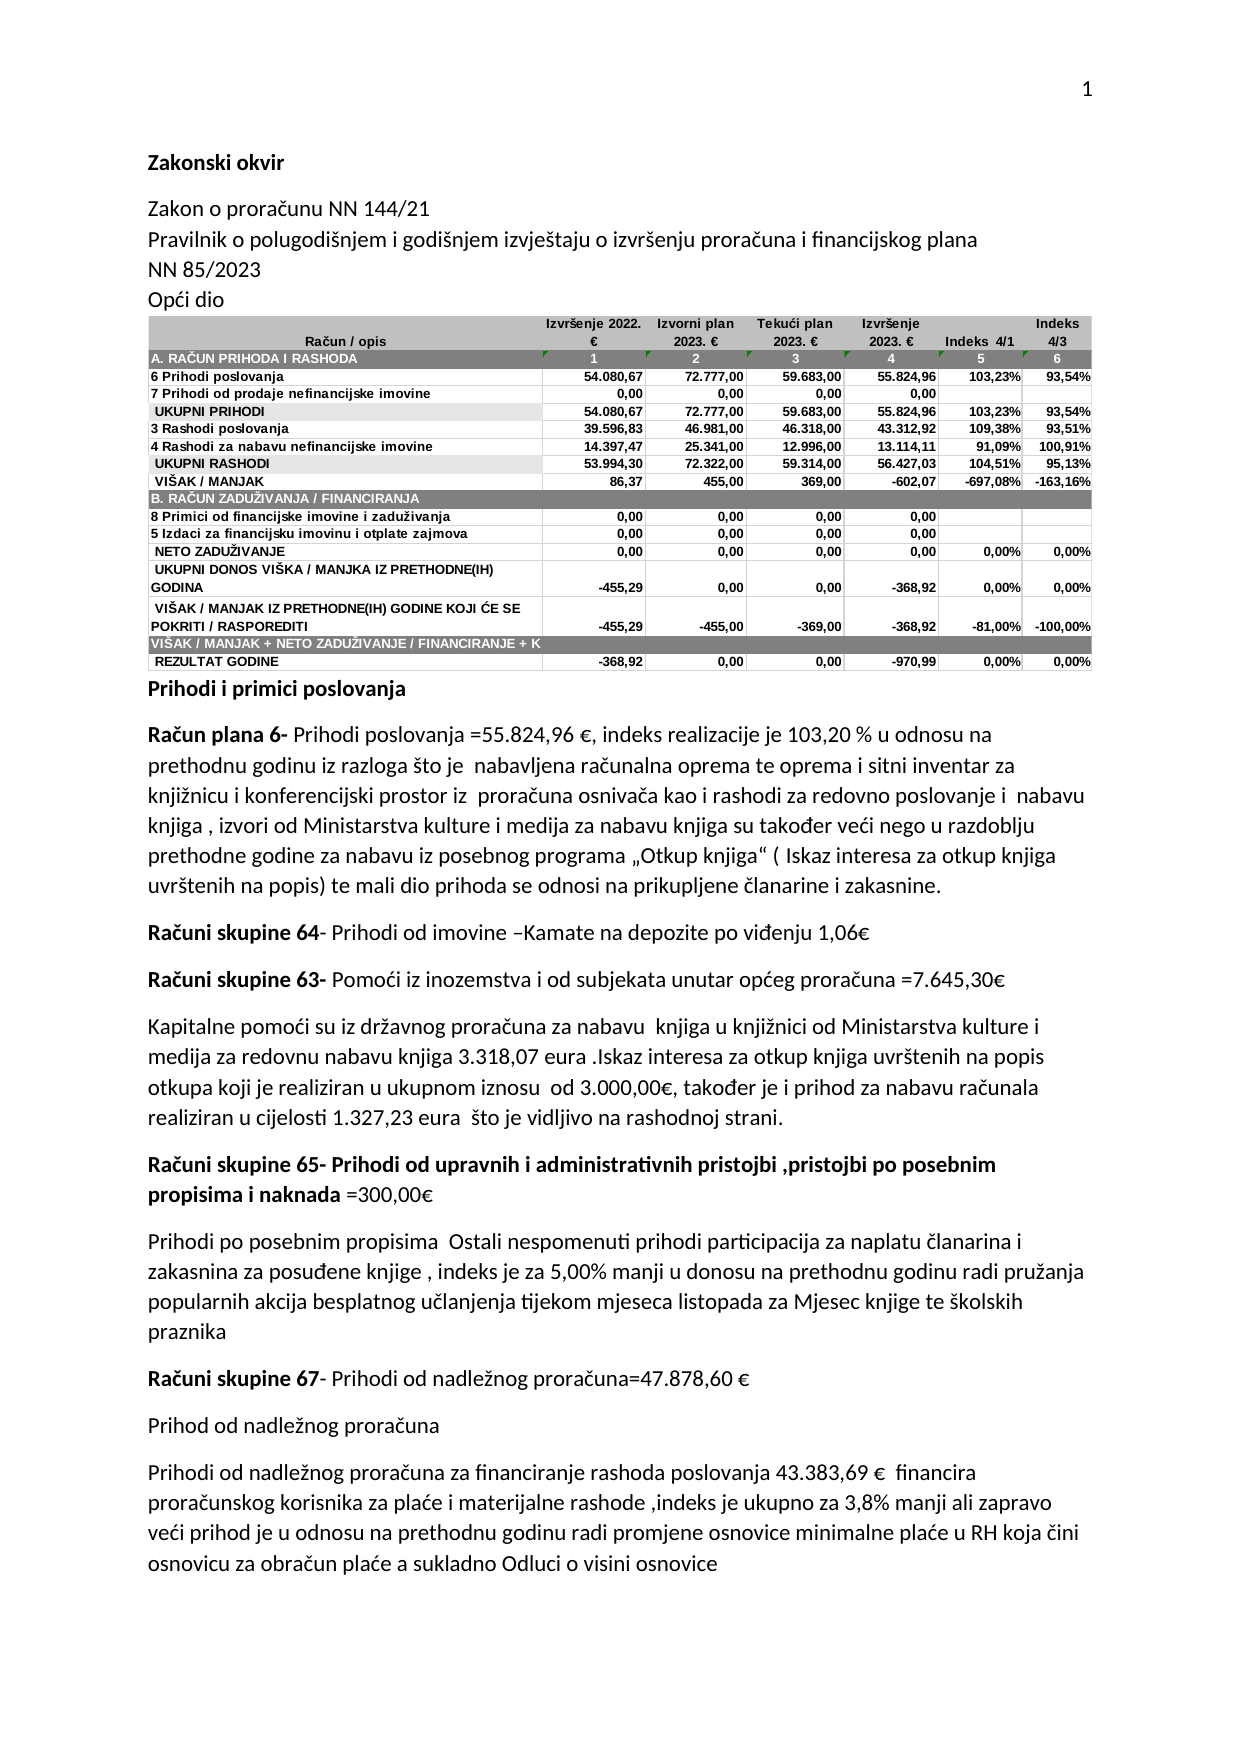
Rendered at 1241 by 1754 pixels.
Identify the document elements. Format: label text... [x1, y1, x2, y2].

text Kapitalne pomoći su iz državnog proračuna za nabavu knjiga u knjižnici od Ministarstva kulture i medija za redovnu nabavu knjiga 3.318,07 eura .Iskaz interesa za otkup knjiga uvrštenih na popis otkupa koji je realiziran u ukupnom iznosu od 3.000,00€, također je i prihod za nabavu računala realiziran u cijelosti 1.327,23 eura što je vidljivo na rashodnoj strani. [148, 1012, 1093, 1131]
text Računi skupine 67- Prihodi od nadležnog proračuna=47.878,60 € [148, 1364, 1093, 1392]
text Prihodi i primici poslovanja [148, 674, 1093, 702]
text NN 85/2023 [148, 255, 1093, 283]
text Prihodi od nadležnog proračuna za financiranje rashoda poslovanja 43.383,69 € financira proračunskog korisnika za plaće i materijalne rashode ,indeks je ukupno za 3,8% manji ali zapravo veći prihod je u odnosu na prethodnu godinu radi promjene osnovice minimalne plaće u RH koja čini osnovicu za obračun plaće a sukladno Odluci o visini osnovice [148, 1458, 1093, 1577]
text Zakon o proračunu NN 144/21 [148, 194, 1093, 222]
text Prihodi po posebnim propisima Ostali nespomenuti prihodi participacija za naplatu članarina i zakasnina za posuđene knjige , indeks je za 5,00% manji u donosu na prethodnu godinu radi pružanja popularnih akcija besplatnog učlanjenja tijekom mjeseca listopada za Mjesec knjige te školskih praznika [148, 1227, 1093, 1346]
text Pravilnik o polugodišnjem i godišnjem izvještaju o izvršenju proračuna i financijskog plana [148, 225, 1093, 253]
text Računi skupine 63- Pomoći iz inozemstva i od subjekata unutar općeg proračuna =7.645,30€ [148, 965, 1093, 993]
text Prihod od nadležnog proračuna [148, 1411, 1093, 1439]
text Račun plana 6- Prihodi poslovanja =55.824,96 €, indeks realizacije je 103,20 % u odnosu na prethodnu godinu iz razloga što je nabavljena računalna oprema te oprema i sitni inventar za knjižnicu i konferencijski prostor iz proračuna osnivača kao i rashodi za redovno poslovanje i nabavu knjiga , izvori od Ministarstva kulture i medija za nabavu knjiga su također veći nego u razdoblju prethodne godine za nabavu iz posebnog programa „Otkup knjiga“ ( Iskaz interesa za otkup knjiga uvrštenih na popis) te mali dio prihoda se odnosi na prikupljene članarine i zakasnine. [148, 721, 1093, 900]
text Računi skupine 65- Prihodi od upravnih i administrativnih pristojbi ,pristojbi po posebnim propisima i naknada =300,00€ [148, 1150, 1093, 1208]
text Zakonski okvir [148, 148, 1093, 176]
text Opći dio [148, 285, 1093, 313]
text Računi skupine 64- Prihodi od imovine –Kamate na depozite po viđenju 1,06€ [148, 918, 1093, 947]
